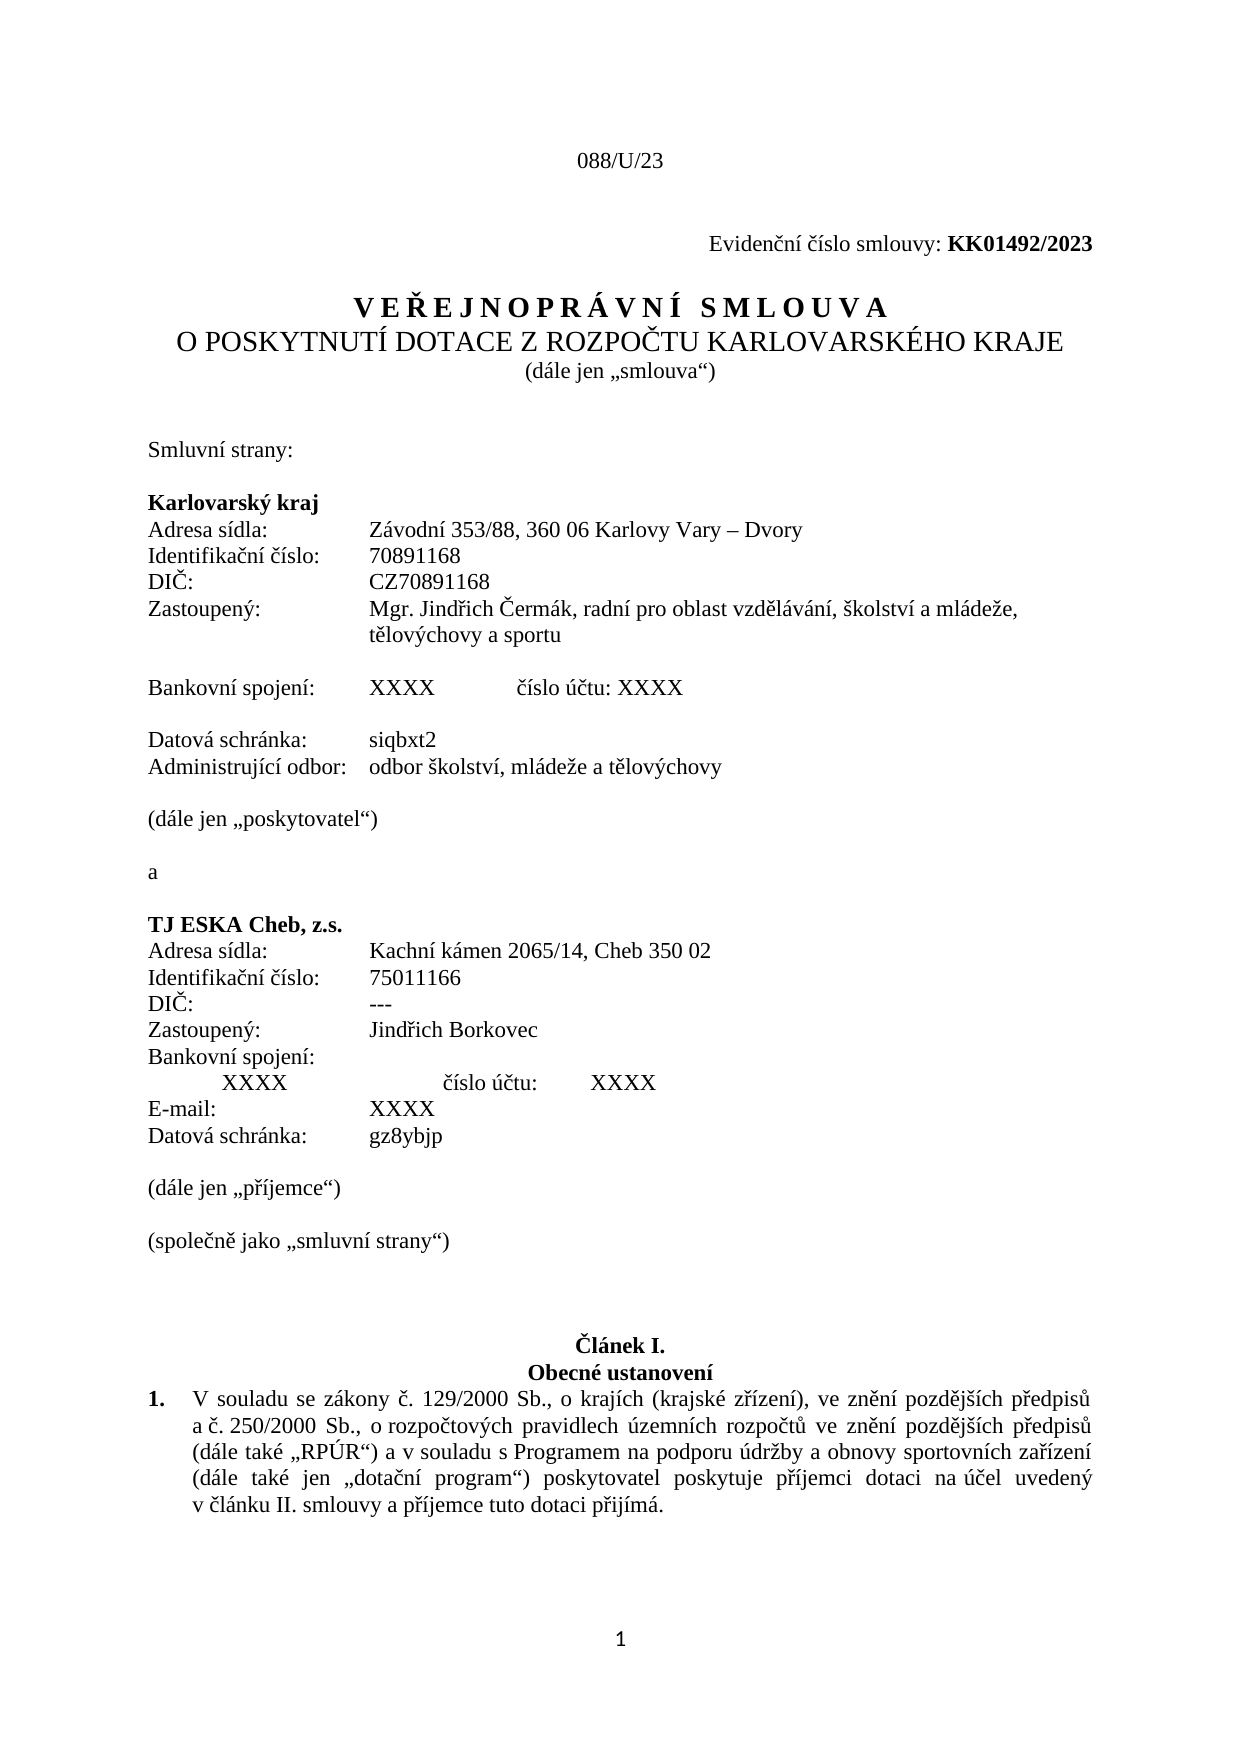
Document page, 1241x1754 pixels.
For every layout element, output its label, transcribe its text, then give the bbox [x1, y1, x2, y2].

text XXXX číslo účtu: XXXX [148, 1069, 1093, 1095]
text Bankovní spojení: [148, 1043, 1098, 1069]
text (společně jako „smluvní strany“) [148, 1227, 1093, 1253]
text Datová schránka: gz8ybjp [148, 1122, 1093, 1148]
text DIČ: CZ70891168 [148, 568, 1093, 595]
text Identifikační číslo: 70891168 [148, 542, 1093, 568]
text Adresa sídla: Kachní kámen 2065/14, Cheb 350 02 [148, 937, 1098, 964]
text Adresa sídla: Závodní 353/88, 360 06 Karlovy Vary – Dvory [148, 516, 1093, 542]
text o poskytnutí dotace z rozpočtu Karlovarského kraje [148, 324, 1093, 357]
text TJ ESKA Cheb, z.s. [148, 911, 1098, 937]
text Zastoupený: Mgr. Jindřich Čermák, radní pro oblast vzdělávání, školství a mládeže, tělovýchovy a sportu [148, 595, 1093, 647]
text DIČ: --- [148, 990, 1098, 1016]
text E-mail: XXXX [148, 1095, 1093, 1122]
text Identifikační číslo: 75011166 [148, 964, 1098, 990]
text Administrující odbor: odbor školství, mládeže a tělovýchovy [148, 753, 1093, 779]
list V souladu se zákony č. 129/2000 Sb., o krajích (krajské zřízení), ve znění pozdějších předpisů a č. 250/2000 Sb., o rozpočtových pravidlech územních rozpočtů ve znění pozdějších předpisů (dále také „RPÚR“) a v souladu s Programem na podporu údržby a obnovy sportovních zařízení (dále také jen „dotační program“) poskytovatel poskytuje příjemci dotaci na účel uvedený v článku II. smlouvy a příjemce tuto dotaci přijímá. [148, 1385, 1093, 1517]
subtitle 088/U/23 [148, 148, 1093, 174]
text Smluvní strany: [148, 437, 1093, 463]
text (dále jen „příjemce“) [148, 1174, 1093, 1201]
text Veřejnoprávní smlouva [148, 290, 1093, 324]
text Karlovarský kraj [148, 489, 1093, 516]
text Zastoupený: Jindřich Borkovec [148, 1016, 1098, 1043]
text (dále jen „smlouva“) [148, 357, 1093, 384]
text Článek I. [148, 1333, 1093, 1359]
text Bankovní spojení: XXXX číslo účtu: XXXX [148, 674, 1093, 700]
text Obecné ustanovení [148, 1359, 1093, 1385]
text (dále jen „poskytovatel“) [148, 806, 1093, 832]
text Evidenční číslo smlouvy: KK01492/2023 [148, 231, 1093, 257]
text Datová schránka: siqbxt2 [148, 726, 1093, 753]
text a [148, 858, 1093, 884]
